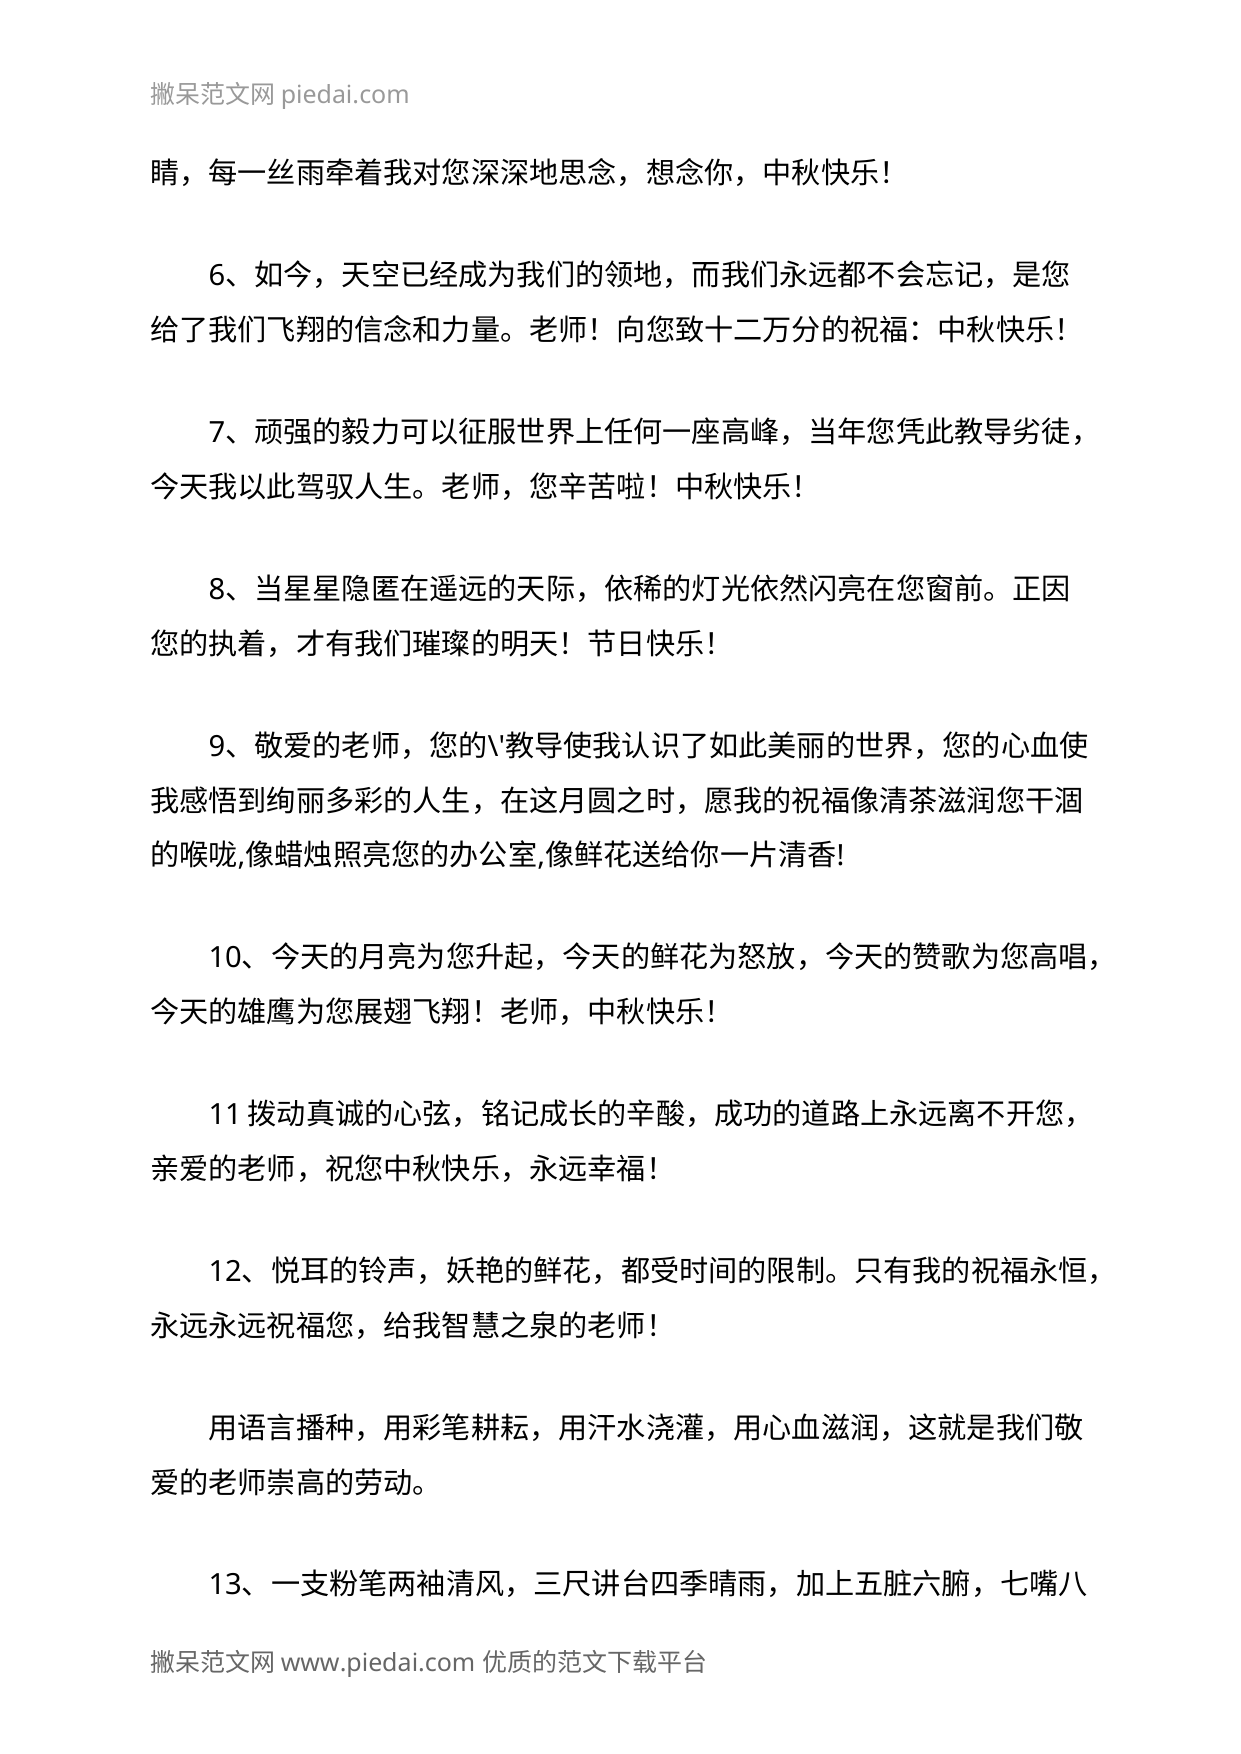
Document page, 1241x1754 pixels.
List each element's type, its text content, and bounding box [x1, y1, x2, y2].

text 9、敬爱的老师，您的\'教导使我认识了如此美丽的世界，您的心血使我感悟到绚丽多彩的人生，在这月圆之时，愿我的祝福像清茶滋润您干涸的喉咙,像蜡烛照亮您的办公室,像鲜花送给你一片清香! [150, 722, 1090, 874]
text 10、今天的月亮为您升起，今天的鲜花为怒放，今天的赞歌为您高唱，今天的雄鹰为您展翅飞翔！老师，中秋快乐！ [150, 934, 1090, 1031]
text 8、当星星隐匿在遥远的天际，依稀的灯光依然闪亮在您窗前。正因您的执着，才有我们璀璨的明天！节日快乐！ [150, 565, 1090, 663]
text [150, 1561, 1090, 1603]
text 7、顽强的毅力可以征服世界上任何一座高峰，当年您凭此教导劣徒，今天我以此驾驭人生。老师，您辛苦啦！中秋快乐！ [150, 408, 1090, 506]
text 用语言播种，用彩笔耕耘，用汗水浇灌，用心血滋润，这就是我们敬爱的老师崇高的劳动。 [150, 1404, 1090, 1501]
text 11拨动真诚的心弦，铭记成长的辛酸，成功的道路上永远离不开您，亲爱的老师，祝您中秋快乐，永远幸福！ [150, 1091, 1090, 1188]
text 6、如今，天空已经成为我们的领地，而我们永远都不会忘记，是您给了我们飞翔的信念和力量。老师！向您致十二万分的祝福：中秋快乐！ [150, 252, 1090, 349]
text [150, 150, 1090, 192]
text 12、悦耳的铃声，妖艳的鲜花，都受时间的限制。只有我的祝福永恒，永远永远祝福您，给我智慧之泉的老师！ [150, 1247, 1090, 1345]
